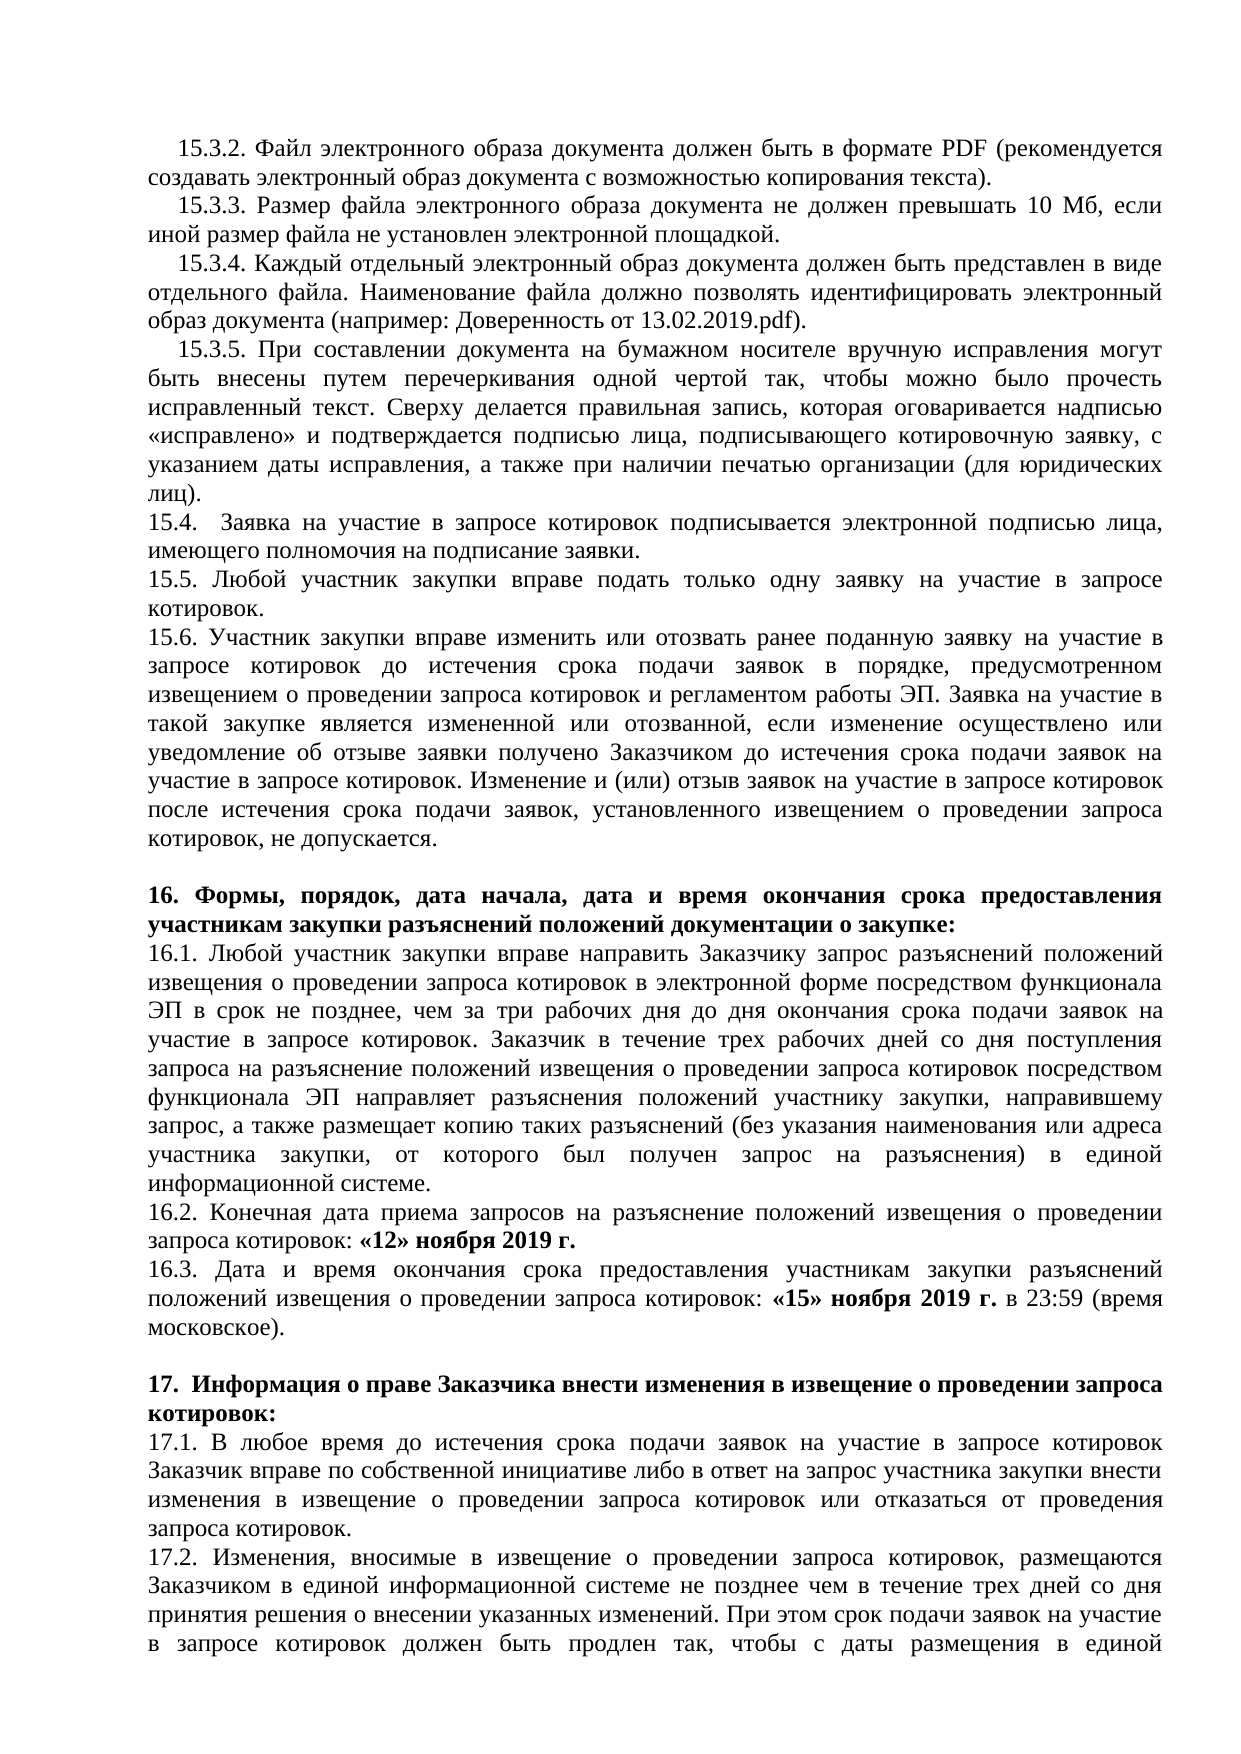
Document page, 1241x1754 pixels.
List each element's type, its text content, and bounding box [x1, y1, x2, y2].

text 15.5. Любой участник закупки вправе подать только одну заявку на участие в запросе котировок. [148, 564, 1163, 622]
text 15.3.4. Каждый отдельный электронный образ документа должен быть представлен в виде отдельного файла. Наименование файла должно позволять идентифицировать электронный образ документа (например: Доверенность от 13.02.2019.pdf). [148, 248, 1163, 334]
text 15.3.3. Размер файла электронного образа документа не должен превышать 10 Мб, если иной размер файла не установлен электронной площадкой. [148, 190, 1163, 248]
text 15.3.2. Файл электронного образа документа должен быть в формате PDF (рекомендуется создавать электронный образ документа с возможностью копирования текста). [148, 133, 1163, 190]
text 16.1. Любой участник закупки вправе направить Заказчику запрос разъяснений положений извещения о проведении запроса котировок в электронной форме посредством функционала ЭП в срок не позднее, чем за три рабочих дня до дня окончания срока подачи заявок на участие в запросе котировок. Заказчик в течение трех рабочих дней со дня поступления запроса на разъяснение положений извещения о проведении запроса котировок посредством функционала ЭП направляет разъяснения положений участнику закупки, направившему запрос, а также размещает копию таких разъяснений (без указания наименования или адреса участника закупки, от которого был получен запрос на разъяснения) в единой информационной системе. [148, 938, 1163, 1197]
text 16. Формы, порядок, дата начала, дата и время окончания срока предоставления участникам закупки разъяснений положений документации о закупке: [148, 880, 1163, 938]
text 15.3.5. При составлении документа на бумажном носителе вручную исправления могут быть внесены путем перечеркивания одной чертой так, чтобы можно было прочесть исправленный текст. Сверху делается правильная запись, которая оговаривается надписью «исправлено» и подтверждается подписью лица, подписывающего котировочную заявку, с указанием даты исправления, а также при наличии печатью организации (для юридических лиц). [148, 334, 1163, 507]
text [148, 1542, 1163, 1657]
text 15.6. Участник закупки вправе изменить или отозвать ранее поданную заявку на участие в запросе котировок до истечения срока подачи заявок в порядке, предусмотренном извещением о проведении запроса котировок и регламентом работы ЭП. Заявка на участие в такой закупке является измененной или отозванной, если изменение осуществлено или уведомление об отзыве заявки получено Заказчиком до истечения срока подачи заявок на участие в запросе котировок. Изменение и (или) отзыв заявок на участие в запросе котировок после истечения срока подачи заявок, установленного извещением о проведении запроса котировок, не допускается. [148, 622, 1163, 852]
text 16.2. Конечная дата приема запросов на разъяснение положений извещения о проведении запроса котировок: «12» ноября 2019 г. [148, 1197, 1163, 1254]
text 16.3. Дата и время окончания срока предоставления участникам закупки разъяснений положений извещения о проведении запроса котировок: «15» ноября 2019 г. в 23:59 (время московское). [148, 1254, 1163, 1340]
text 15.4. Заявка на участие в запросе котировок подписывается электронной подписью лица, имеющего полномочия на подписание заявки. [148, 507, 1163, 564]
text 17.1. В любое время до истечения срока подачи заявок на участие в запросе котировок Заказчик вправе по собственной инициативе либо в ответ на запрос участника закупки внести изменения в извещение о проведении запроса котировок или отказаться от проведения запроса котировок. [148, 1427, 1163, 1542]
text 17. Информация о праве Заказчика внести изменения в извещение о проведении запроса котировок: [148, 1369, 1163, 1427]
